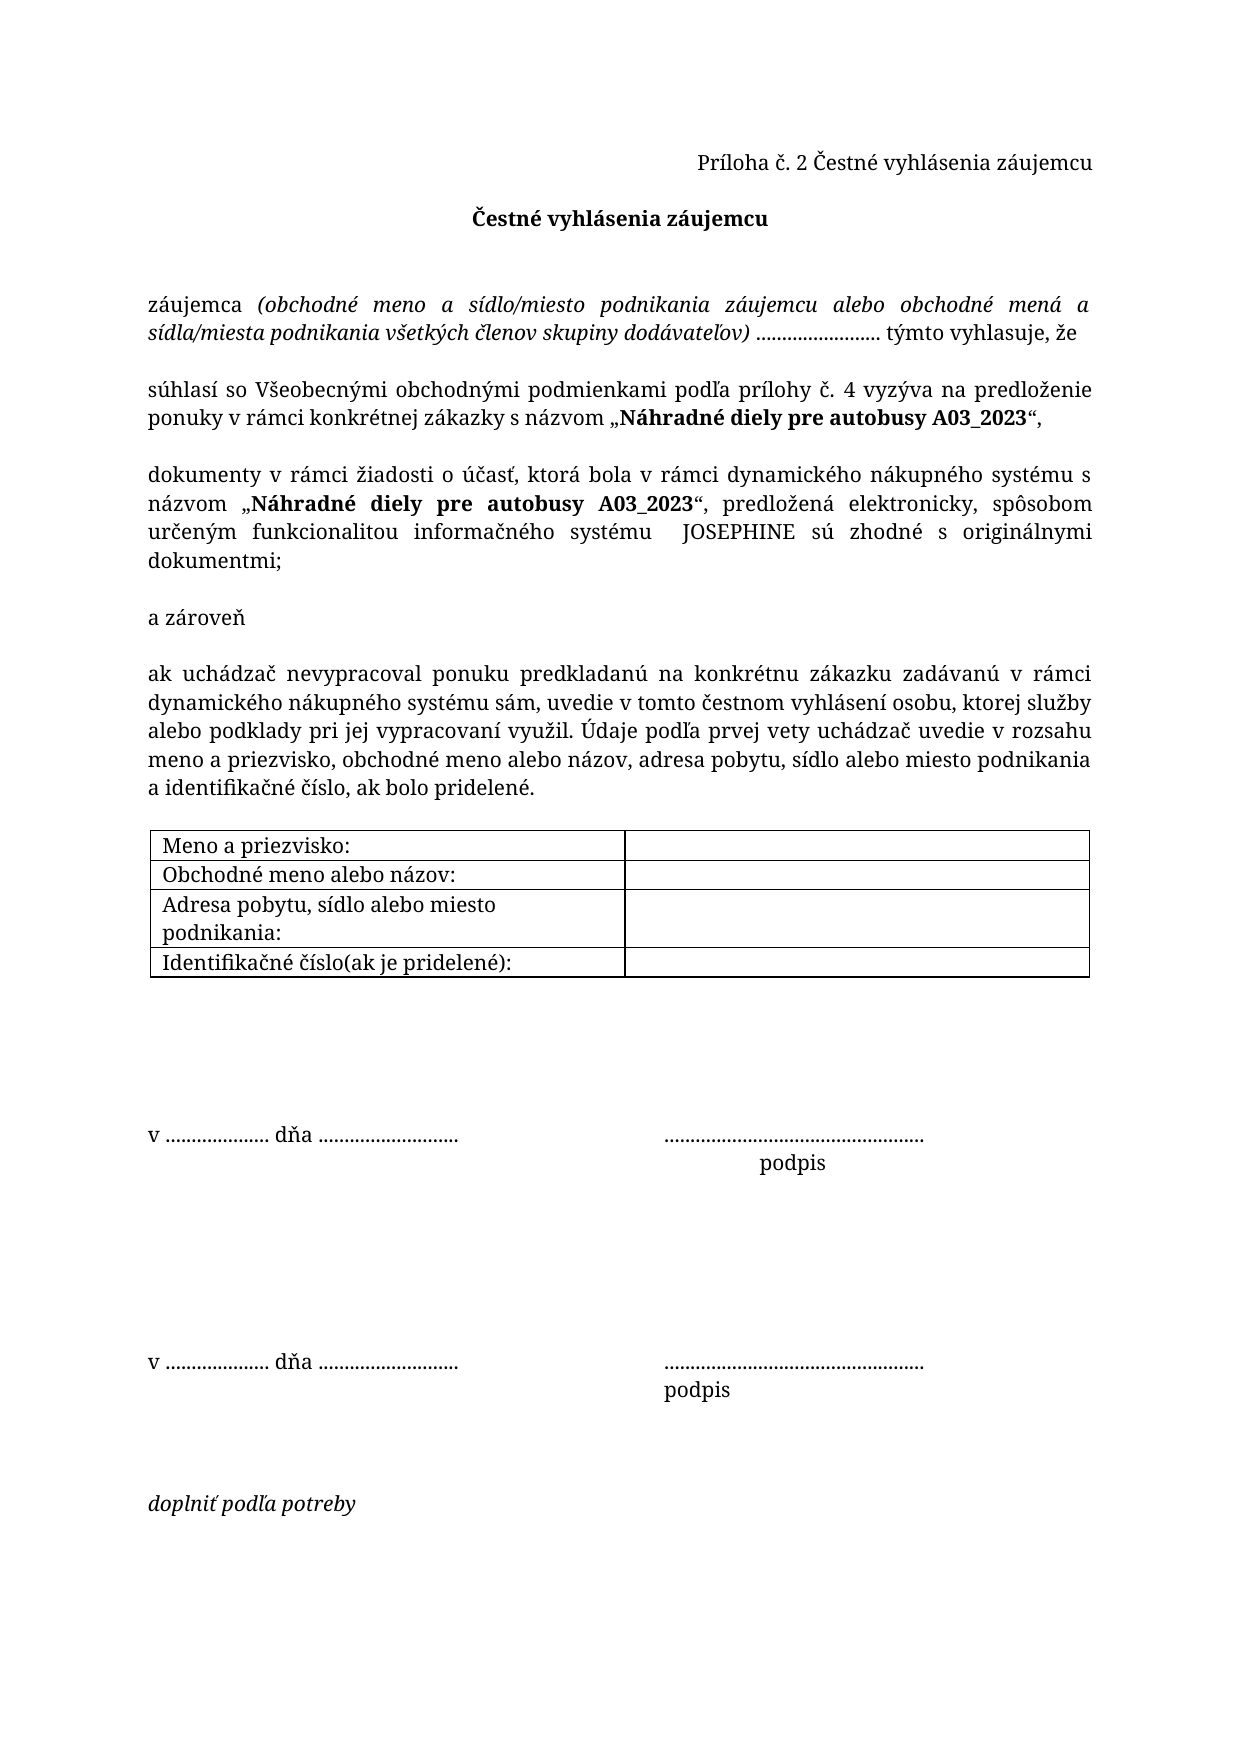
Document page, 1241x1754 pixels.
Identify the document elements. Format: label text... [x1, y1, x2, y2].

text podpis [148, 1376, 1093, 1404]
table_cell [626, 948, 1089, 976]
text Príloha č. 2 Čestné vyhlásenia záujemcu [148, 148, 1093, 176]
text v .................... dňa ........................... .................................................. [148, 1120, 1093, 1148]
text súhlasí so Všeobecnými obchodnými podmienkami podľa prílohy č. 4 vyzýva na predloženie ponuky v rámci konkrétnej zákazky s názvom „Náhradné diely pre autobusy A03_2023“, [148, 375, 1093, 432]
text podpis [148, 1148, 1093, 1177]
table_cell [626, 861, 1089, 889]
table_cell Adresa pobytu, sídlo alebo miesto podnikania: [151, 890, 624, 947]
table_header [626, 831, 1089, 859]
table_header Meno a priezvisko: [151, 831, 624, 859]
text ak uchádzač nevypracoval ponuku predkladanú na konkrétnu zákazku zadávanú v rámci dynamického nákupného systému sám, uvedie v tomto čestnom vyhlásení osobu, ktorej služby alebo podklady pri jej vypracovaní využil. Údaje podľa prvej vety uchádzač uvedie v rozsahu meno a priezvisko, obchodné meno alebo názov, adresa pobytu, sídlo alebo miesto podnikania a identifikačné číslo, ak bolo pridelené. [148, 659, 1093, 802]
text Čestné vyhlásenia záujemcu [148, 204, 1093, 233]
text a zároveň [148, 603, 1093, 631]
table_cell Obchodné meno alebo názov: [151, 861, 624, 889]
table_cell Identifikačné číslo(ak je pridelené): [151, 948, 624, 976]
text záujemca (obchodné meno a sídlo/miesto podnikania záujemcu alebo obchodné mená a sídla/miesta podnikania všetkých členov skupiny dodávateľov) ........................ týmto vyhlasuje, že [148, 290, 1093, 347]
table_cell [626, 890, 1089, 947]
text doplniť podľa potreby [148, 1489, 1093, 1518]
text dokumenty v rámci žiadosti o účasť, ktorá bola v rámci dynamického nákupného systému s názvom „Náhradné diely pre autobusy A03_2023“, predložená elektronicky, spôsobom určeným funkcionalitou informačného systému JOSEPHINE sú zhodné s originálnymi dokumentmi; [148, 460, 1093, 574]
text v .................... dňa ........................... .................................................. [148, 1347, 1093, 1376]
